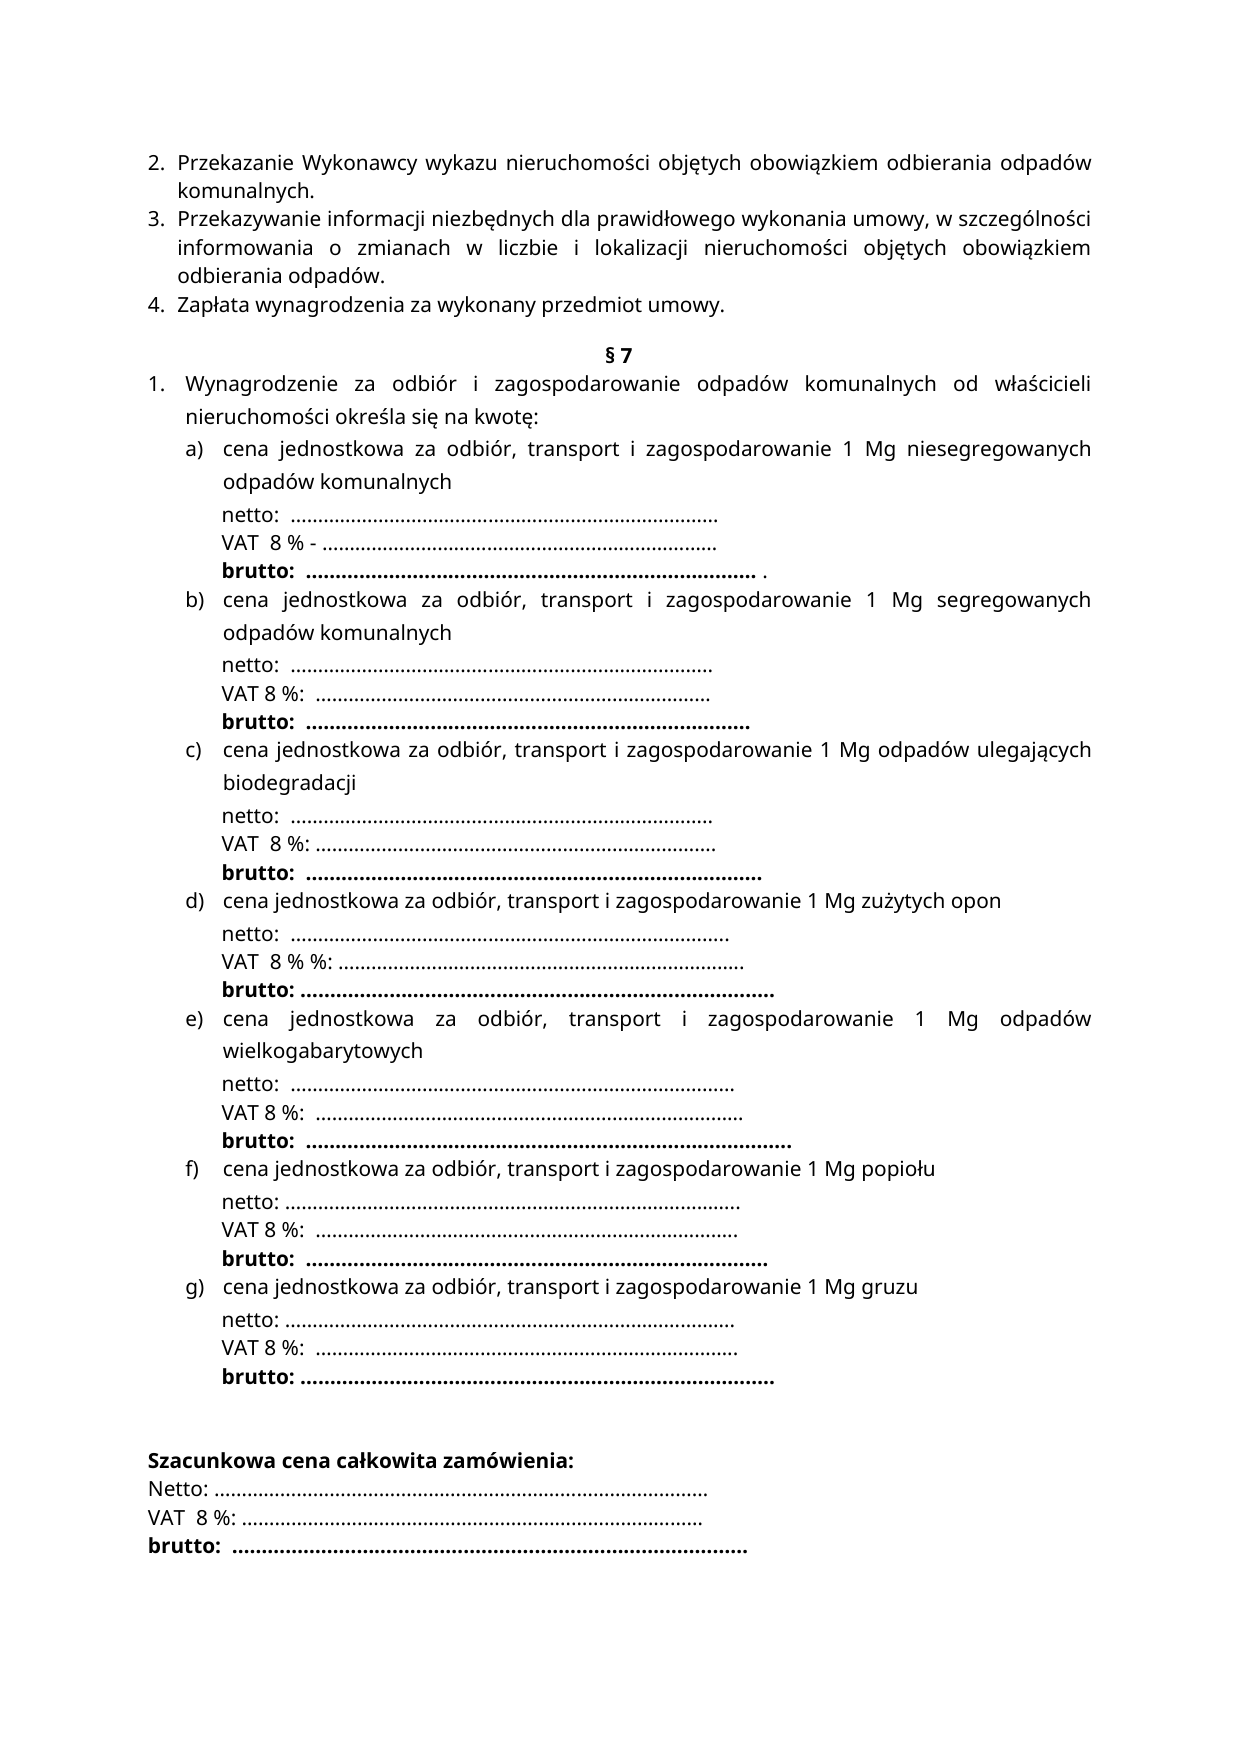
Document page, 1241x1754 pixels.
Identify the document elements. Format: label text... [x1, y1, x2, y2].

list netto: …………………………………………………………………….. [221, 919, 1093, 947]
list Wynagrodzenie za odbiór i zagospodarowanie odpadów komunalnych od właścicieli nieruchomości określa się na kwotę: [148, 369, 1093, 430]
text § 7 [148, 341, 1090, 369]
list cena jednostkowa za odbiór, transport i zagospodarowanie 1 Mg gruzu [185, 1272, 1093, 1301]
list brutto: ………………………………………………………………………. [221, 1126, 1093, 1154]
text Szacunkowa cena całkowita zamówienia: [148, 1446, 1093, 1474]
list cena jednostkowa za odbiór, transport i zagospodarowanie 1 Mg odpadów wielkogabarytowych [185, 1004, 1093, 1065]
list brutto: …………………………………………………………………….. [221, 976, 1093, 1004]
list cena jednostkowa za odbiór, transport i zagospodarowanie 1 Mg segregowanych odpadów komunalnych [185, 585, 1093, 646]
list netto: ……………………………………………………………………….. [221, 1187, 1093, 1216]
list netto: ……………………………………………………………………… [221, 1069, 1093, 1098]
list Zapłata wynagrodzenia za wykonany przedmiot umowy. [148, 290, 1093, 318]
list cena jednostkowa za odbiór, transport i zagospodarowanie 1 Mg zużytych opon [185, 886, 1093, 914]
list brutto: ………………………………………………………………….. [221, 858, 1093, 886]
list brutto: ………………………………………………………………… [221, 707, 1093, 736]
list VAT 8 %: …………………………………………………………………… [221, 1098, 1093, 1126]
list netto: ………………………………………………………………….. [221, 801, 1093, 829]
list VAT 8 % - ……………………………………………………………… [221, 528, 1093, 557]
list netto: ………………………………………………………………………. [221, 1305, 1093, 1333]
list brutto: …………………………………………………………………….. [221, 1362, 1093, 1390]
list VAT 8 %: ………………………………………………………………….. [221, 1216, 1093, 1244]
list VAT 8 %: ………………………………………………………………. [221, 829, 1093, 858]
list netto: …………………………………………………………………… [221, 500, 1093, 528]
list VAT 8 %: ………………………………………………………………….. [221, 1333, 1093, 1362]
list Przekazywanie informacji niezbędnych dla prawidłowego wykonania umowy, w szczególności informowania o zmianach w liczbie i lokalizacji nieruchomości objętych obowiązkiem odbierania odpadów. [148, 204, 1093, 290]
list netto: ………………………………………………………………….. [221, 650, 1093, 679]
list cena jednostkowa za odbiór, transport i zagospodarowanie 1 Mg popiołu [185, 1154, 1093, 1183]
list cena jednostkowa za odbiór, transport i zagospodarowanie 1 Mg odpadów ulegających biodegradacji [185, 736, 1093, 797]
list Przekazanie Wykonawcy wykazu nieruchomości objętych obowiązkiem odbierania odpadów komunalnych. [148, 148, 1093, 204]
list brutto: …………………………………………………………………. . [221, 557, 1093, 585]
list cena jednostkowa za odbiór, transport i zagospodarowanie 1 Mg niesegregowanych odpadów komunalnych [185, 434, 1093, 496]
list VAT 8 %: ……………………………………………………………… [221, 679, 1093, 707]
list Netto: ……………………………………………………………………………… [148, 1474, 1093, 1503]
list VAT 8 %: ………………………………………………………………………… [148, 1503, 1093, 1531]
list brutto: …………………………………………………………………… [221, 1244, 1093, 1272]
list brutto: …………………………………………………………………………… [148, 1531, 1093, 1559]
list VAT 8 % %: ……………………………………………………………….. [221, 947, 1093, 976]
